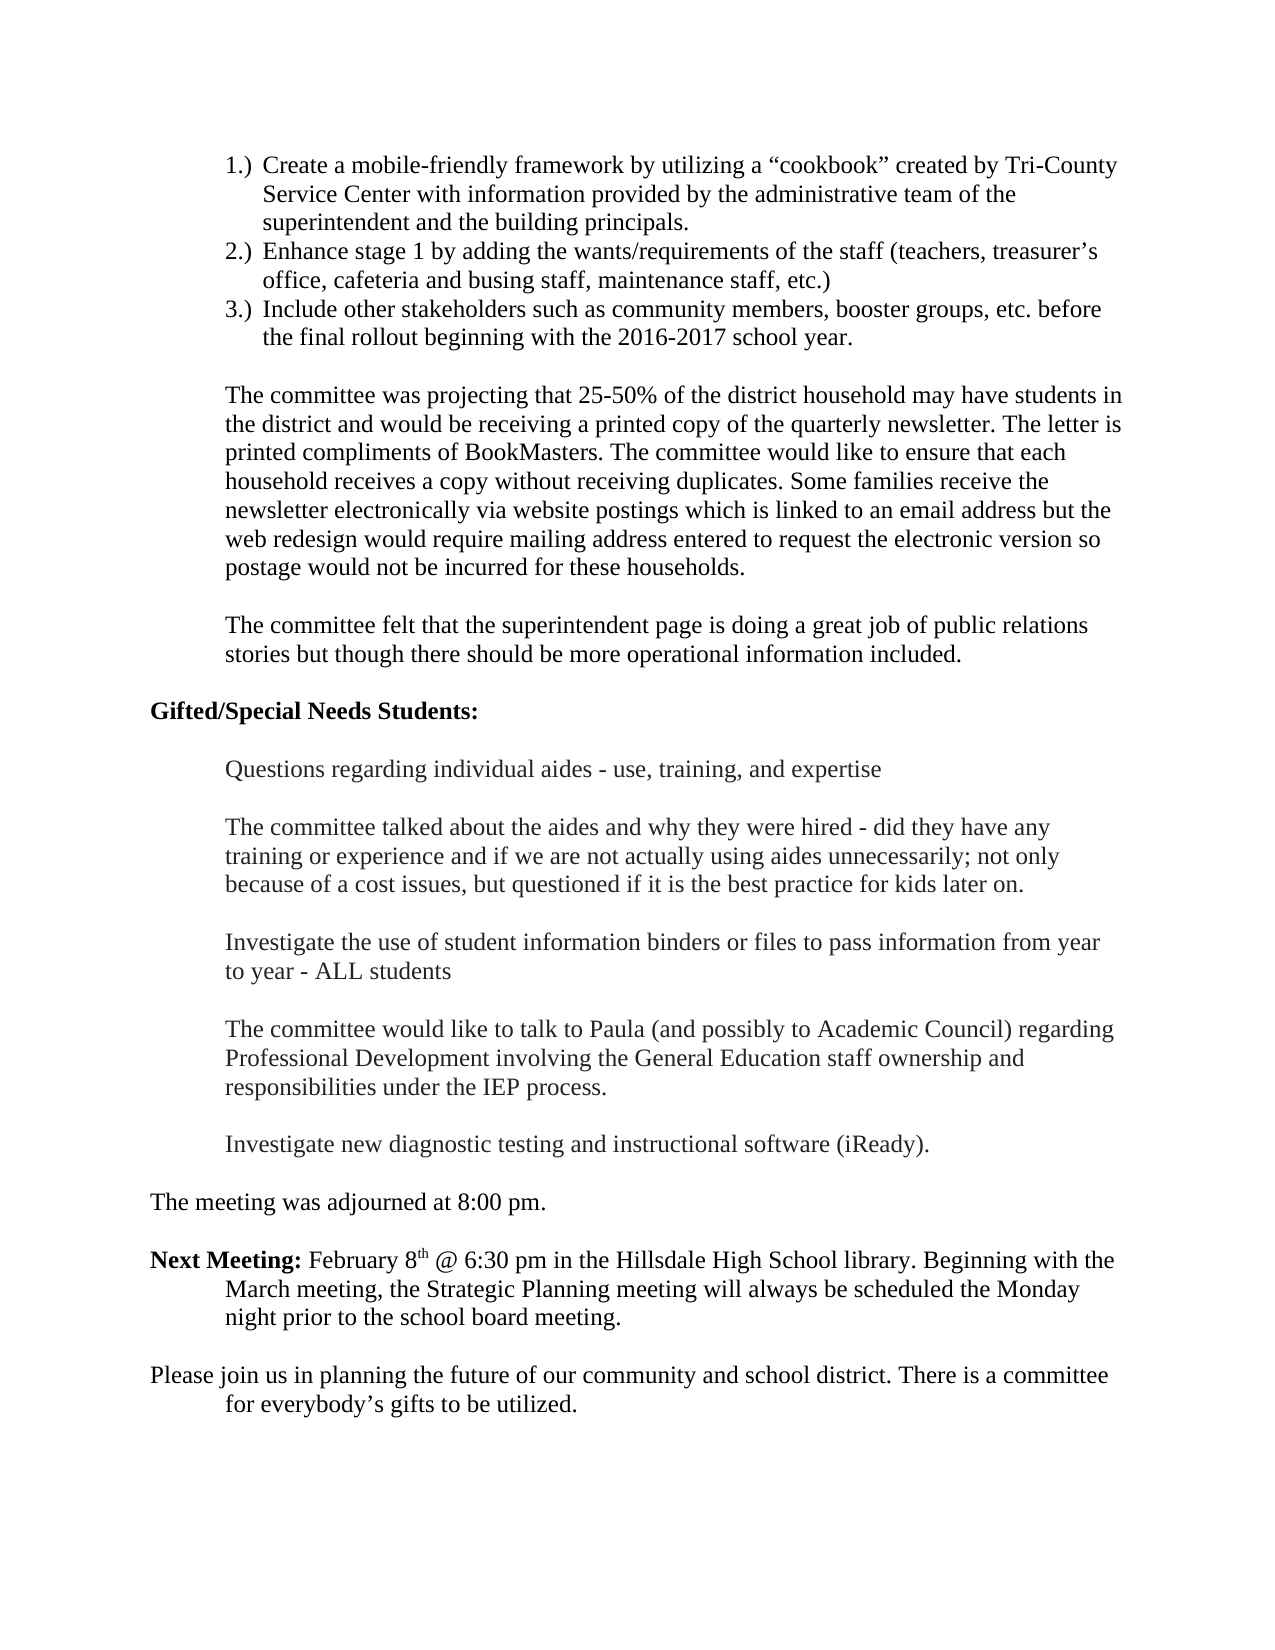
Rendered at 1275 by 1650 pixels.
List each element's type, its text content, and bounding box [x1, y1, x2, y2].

list Create a mobile-friendly framework by utilizing a “cookbook” created by Tri-County Service Center with information provided by the administrative team of the superintendent and the building principals. [225, 150, 1125, 236]
text The committee would like to talk to Paula (and possibly to Academic Council) regarding Professional Development involving the General Education staff ownership and responsibilities under the IEP process. [225, 1014, 1125, 1100]
text The committee was projecting that 25-50% of the district household may have students in the district and would be receiving a printed copy of the quarterly newsletter. The letter is printed compliments of BookMasters. The committee would like to ensure that each household receives a copy without receiving duplicates. Some families receive the newsletter electronically via website postings which is linked to an email address but the web redesign would require mailing address entered to request the electronic version so postage would not be incurred for these households. [150, 380, 1125, 581]
text Questions regarding individual aides - use, training, and expertise [150, 754, 1125, 783]
text Next Meeting: February 8th @ 6:30 pm in the Hillsdale High School library. Beginning with the March meeting, the Strategic Planning meeting will always be scheduled the Monday night prior to the school board meeting. [150, 1245, 1125, 1331]
list Enhance stage 1 by adding the wants/requirements of the staff (teachers, treasurer’s office, cafeteria and busing staff, maintenance staff, etc.) [225, 236, 1125, 294]
text Investigate new diagnostic testing and instructional software (iReady). [225, 1129, 1125, 1158]
text Gifted/Special Needs Students: [150, 696, 1125, 725]
text The committee talked about the aides and why they were hired - did they have any training or experience and if we are not actually using aides unnecessarily; not only because of a cost issues, but questioned if it is the best practice for kids later on. [225, 812, 1125, 898]
text Please join us in planning the future of our community and school district. There is a committee for everybody’s gifts to be utilized. [150, 1360, 1125, 1417]
text The meeting was adjourned at 8:00 pm. [150, 1187, 1125, 1216]
text The committee felt that the superintendent page is doing a great job of public relations stories but though there should be more operational information included. [150, 610, 1125, 667]
text Investigate the use of student information binders or files to pass information from year to year - ALL students [225, 927, 1125, 985]
list Include other stakeholders such as community members, booster groups, etc. before the final rollout beginning with the 2016-2017 school year. [225, 294, 1125, 351]
